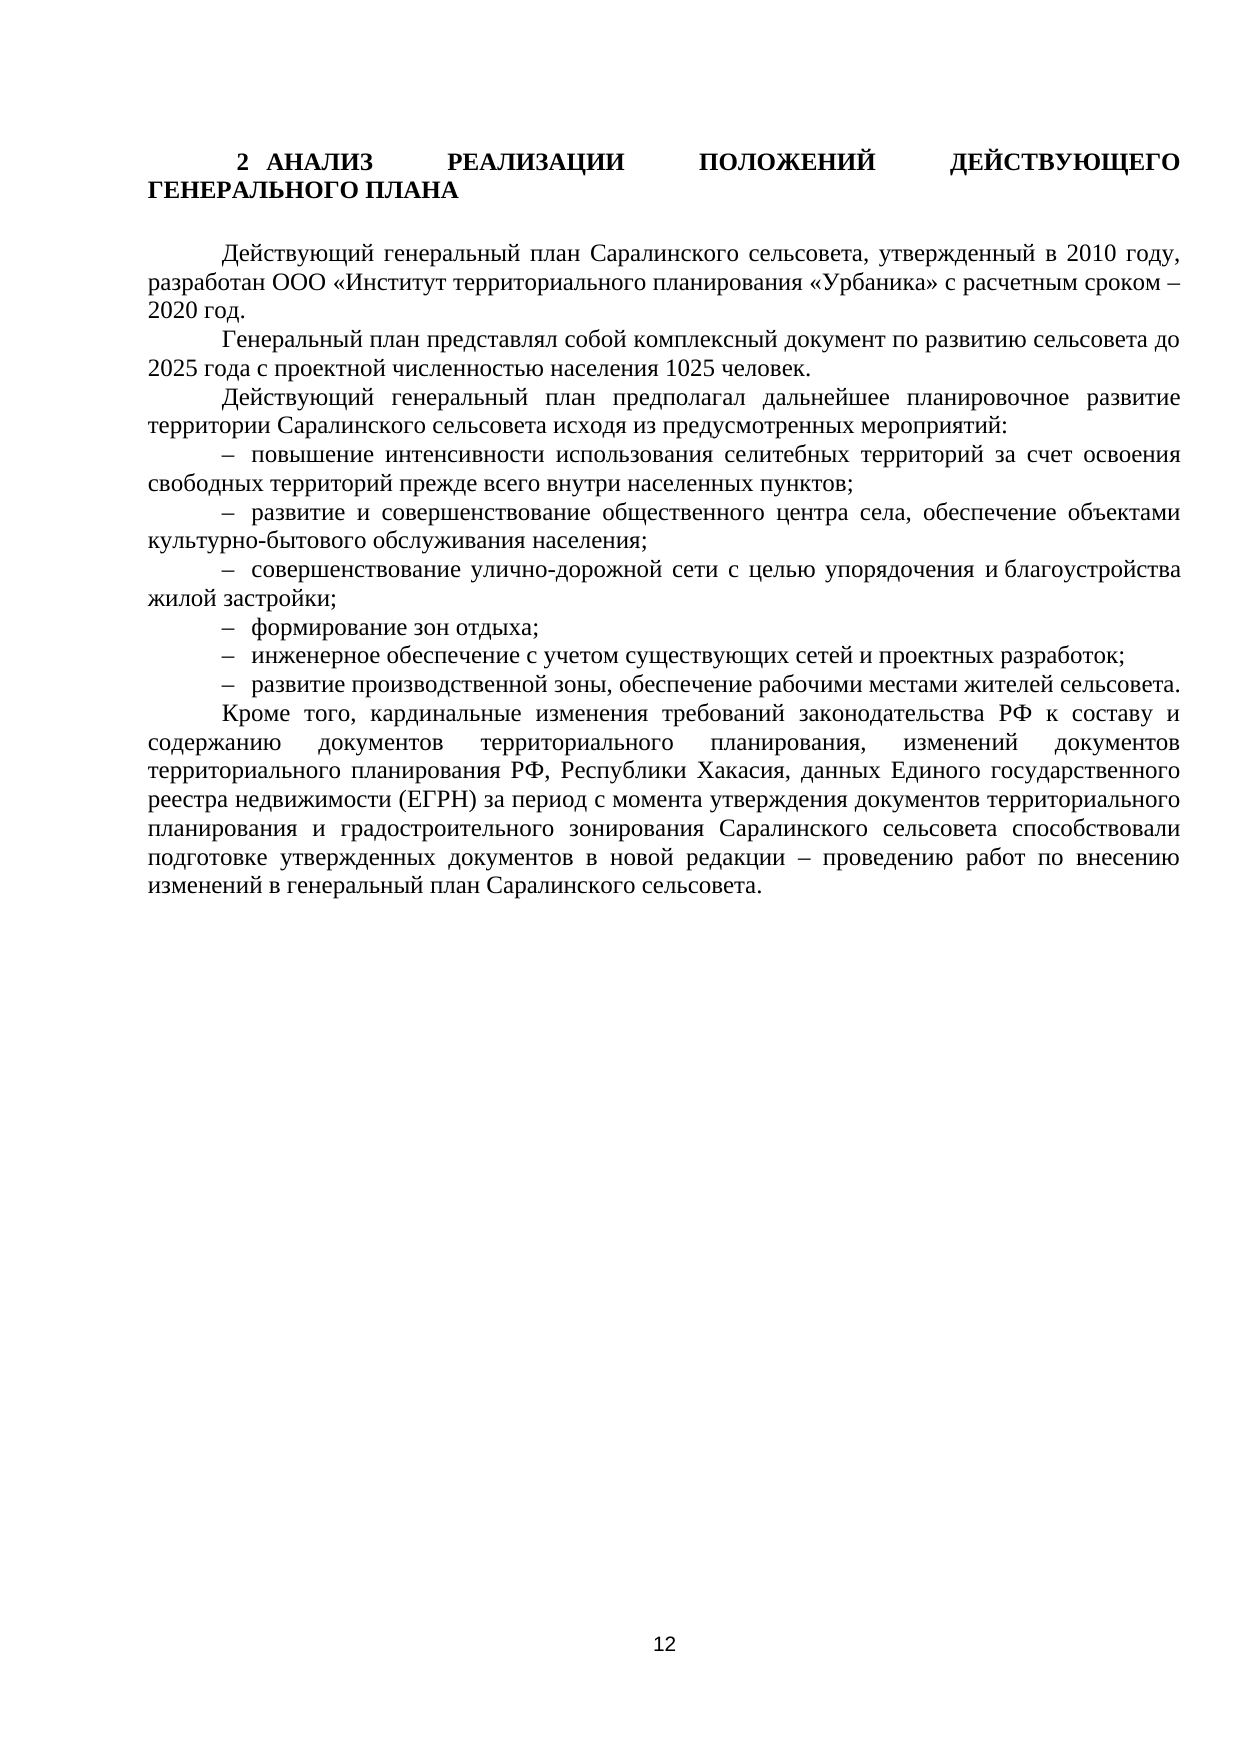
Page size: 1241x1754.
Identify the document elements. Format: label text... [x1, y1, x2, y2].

text Генеральный план представлял собой комплексный документ по развитию сельсовета до 2025 года с проектной численностью населения 1025 человек. [148, 324, 1181, 382]
subtitle 2 Анализ реализации положений действующего генерального плана [148, 147, 1181, 204]
text – совершенствование улично-дорожной сети с целью упорядочения и благоустройства жилой застройки; [148, 554, 1181, 612]
text – развитие и совершенствование общественного центра села, обеспечение объектами культурно-бытового обслуживания населения; [148, 497, 1181, 554]
text Кроме того, кардинальные изменения требований законодательства РФ к составу и содержанию документов территориального планирования, изменений документов территориального планирования РФ, Республики Хакасия, данных Единого государственного реестра недвижимости (ЕГРН) за период с момента утверждения документов территориального планирования и градостроительного зонирования Саралинского сельсовета способствовали подготовке утвержденных документов в новой редакции – проведению работ по внесению изменений в генеральный план Саралинского сельсовета. [148, 698, 1181, 899]
text – развитие производственной зоны, обеспечение рабочими местами жителей сельсовета. [148, 669, 1181, 698]
text Действующий генеральный план Саралинского сельсовета, утвержденный в 2010 году, разработан ООО «Институт территориального планирования «Урбаника» с расчетным сроком – 2020 год. [148, 238, 1181, 324]
text – повышение интенсивности использования селитебных территорий за счет освоения свободных территорий прежде всего внутри населенных пунктов; [148, 439, 1181, 497]
text – инженерное обеспечение с учетом существующих сетей и проектных разработок; [148, 640, 1181, 669]
text – формирование зон отдыха; [148, 612, 1181, 640]
text Действующий генеральный план предполагал дальнейшее планировочное развитие территории Саралинского сельсовета исходя из предусмотренных мероприятий: [148, 382, 1181, 439]
